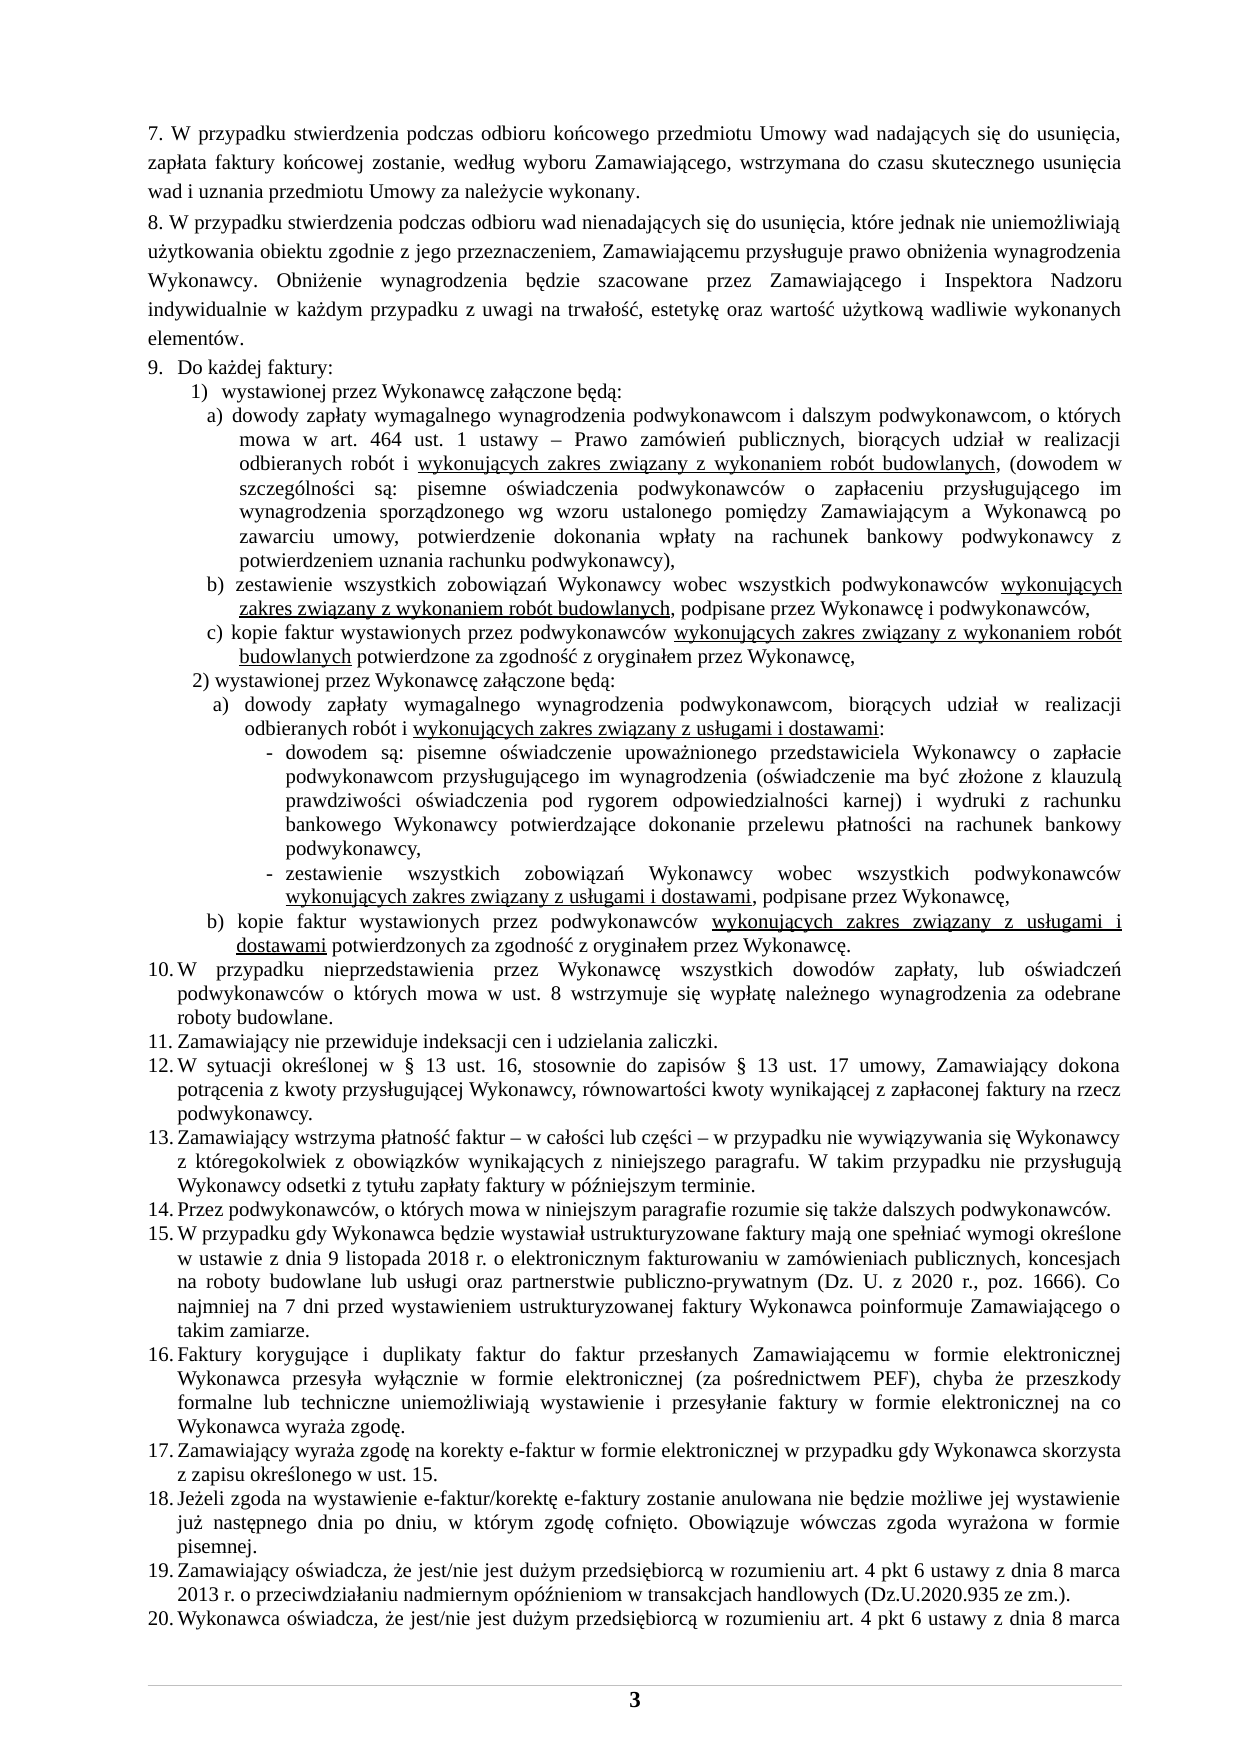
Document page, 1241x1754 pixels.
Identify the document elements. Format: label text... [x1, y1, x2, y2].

text 13. Zamawiający wstrzyma płatność faktur – w całości lub części – w przypadku nie wywiązywania się Wykonawcy z któregokolwiek z obowiązków wynikających z niniejszego paragrafu. W takim przypadku nie przysługują Wykonawcy odsetki z tytułu zapłaty faktury w późniejszym terminie. [148, 1125, 1122, 1197]
text 19. Zamawiający oświadcza, że jest/nie jest dużym przedsiębiorcą w rozumieniu art. 4 pkt 6 ustawy z dnia 8 marca 2013 r. o przeciwdziałaniu nadmiernym opóźnieniom w transakcjach handlowych (Dz.U.2020.935 ze zm.). [148, 1558, 1122, 1606]
text 9. Do każdej faktury: [148, 355, 1122, 379]
text 18. Jeżeli zgoda na wystawienie e-faktur/korektę e-faktury zostanie anulowana nie będzie możliwe jej wystawienie już następnego dnia po dniu, w którym zgodę cofnięto. Obowiązuje wówczas zgoda wyrażona w formie pisemnej. [148, 1486, 1122, 1558]
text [148, 1606, 1122, 1630]
list kopie faktur wystawionych przez podwykonawców wykonujących zakres związany z wykonaniem robót budowlanych potwierdzone za zgodność z oryginałem przez Wykonawcę, [207, 620, 1122, 668]
list dowody zapłaty wymagalnego wynagrodzenia podwykonawcom i dalszym podwykonawcom, o których mowa w art. 464 ust. 1 ustawy – Prawo zamówień publicznych, biorących udział w realizacji odbieranych robót i wykonujących zakres związany z wykonaniem robót budowlanych, (dowodem w szczególności są: pisemne oświadczenia podwykonawców o zapłaceniu przysługującego im wynagrodzenia sporządzonego wg wzoru ustalonego pomiędzy Zamawiającym a Wykonawcą po zawarciu umowy, potwierdzenie dokonania wpłaty na rachunek bankowy podwykonawcy z potwierdzeniem uznania rachunku podwykonawcy), [207, 403, 1122, 572]
list dowody zapłaty wymagalnego wynagrodzenia podwykonawcom, biorących udział w realizacji odbieranych robót i wykonujących zakres związany z usługami i dostawami: [213, 692, 1122, 740]
list wystawionej przez Wykonawcę załączone będą: [190, 379, 1122, 403]
text 17. Zamawiający wyraża zgodę na korekty e-faktur w formie elektronicznej w przypadku gdy Wykonawca skorzysta z zapisu określonego w ust. 15. [148, 1438, 1122, 1486]
text 10. W przypadku nieprzedstawienia przez Wykonawcę wszystkich dowodów zapłaty, lub oświadczeń podwykonawców o których mowa w ust. 8 wstrzymuje się wypłatę należnego wynagrodzenia za odebrane roboty budowlane. [148, 957, 1122, 1029]
text 16. Faktury korygujące i duplikaty faktur do faktur przesłanych Zamawiającemu w formie elektronicznej Wykonawca przesyła wyłącznie w formie elektronicznej (za pośrednictwem PEF), chyba że przeszkody formalne lub techniczne uniemożliwiają wystawienie i przesyłanie faktury w formie elektronicznej na co Wykonawca wyraża zgodę. [148, 1342, 1122, 1438]
text b) kopie faktur wystawionych przez podwykonawców wykonujących zakres związany z usługami i dostawami potwierdzonych za zgodność z oryginałem przez Wykonawcę. [207, 908, 1122, 957]
text 15. W przypadku gdy Wykonawca będzie wystawiał ustrukturyzowane faktury mają one spełniać wymogi określone w ustawie z dnia 9 listopada 2018 r. o elektronicznym fakturowaniu w zamówieniach publicznych, koncesjach na roboty budowlane lub usługi oraz partnerstwie publiczno-prywatnym (Dz. U. z 2020 r., poz. 1666). Co najmniej na 7 dni przed wystawieniem ustrukturyzowanej faktury Wykonawca poinformuje Zamawiającego o takim zamiarze. [148, 1221, 1122, 1342]
text 8. W przypadku stwierdzenia podczas odbioru wad nienadających się do usunięcia, które jednak nie uniemożliwiają użytkowania obiektu zgodnie z jego przeznaczeniem, Zamawiającemu przysługuje prawo obniżenia wynagrodzenia Wykonawcy. Obniżenie wynagrodzenia będzie szacowane przez Zamawiającego i Inspektora Nadzoru indywidualnie w każdym przypadku z uwagi na trwałość, estetykę oraz wartość użytkową wadliwie wykonanych elementów. [148, 210, 1122, 350]
text 7. W przypadku stwierdzenia podczas odbioru końcowego przedmiotu Umowy wad nadających się do usunięcia, zapłata faktury końcowej zostanie, według wyboru Zamawiającego, wstrzymana do czasu skutecznego usunięcia wad i uznania przedmiotu Umowy za należycie wykonany. [148, 121, 1122, 203]
text 12. W sytuacji określonej w § 13 ust. 16, stosownie do zapisów § 13 ust. 17 umowy, Zamawiający dokona potrącenia z kwoty przysługującej Wykonawcy, równowartości kwoty wynikającej z zapłaconej faktury na rzecz podwykonawcy. [148, 1053, 1122, 1125]
list zestawienie wszystkich zobowiązań Wykonawcy wobec wszystkich podwykonawców wykonujących zakres związany z usługami i dostawami, podpisane przez Wykonawcę, [266, 860, 1122, 908]
list zestawienie wszystkich zobowiązań Wykonawcy wobec wszystkich podwykonawców wykonujących zakres związany z wykonaniem robót budowlanych, podpisane przez Wykonawcę i podwykonawców, [207, 572, 1122, 620]
text 11. Zamawiający nie przewiduje indeksacji cen i udzielania zaliczki. [148, 1029, 1122, 1053]
list dowodem są: pisemne oświadczenie upoważnionego przedstawiciela Wykonawcy o zapłacie podwykonawcom przysługującego im wynagrodzenia (oświadczenie ma być złożone z klauzulą prawdziwości oświadczenia pod rygorem odpowiedzialności karnej) i wydruki z rachunku bankowego Wykonawcy potwierdzające dokonanie przelewu płatności na rachunek bankowy podwykonawcy, [266, 740, 1122, 860]
text 14. Przez podwykonawców, o których mowa w niniejszym paragrafie rozumie się także dalszych podwykonawców. [148, 1197, 1122, 1221]
text 2) wystawionej przez Wykonawcę załączone będą: [192, 668, 1122, 692]
